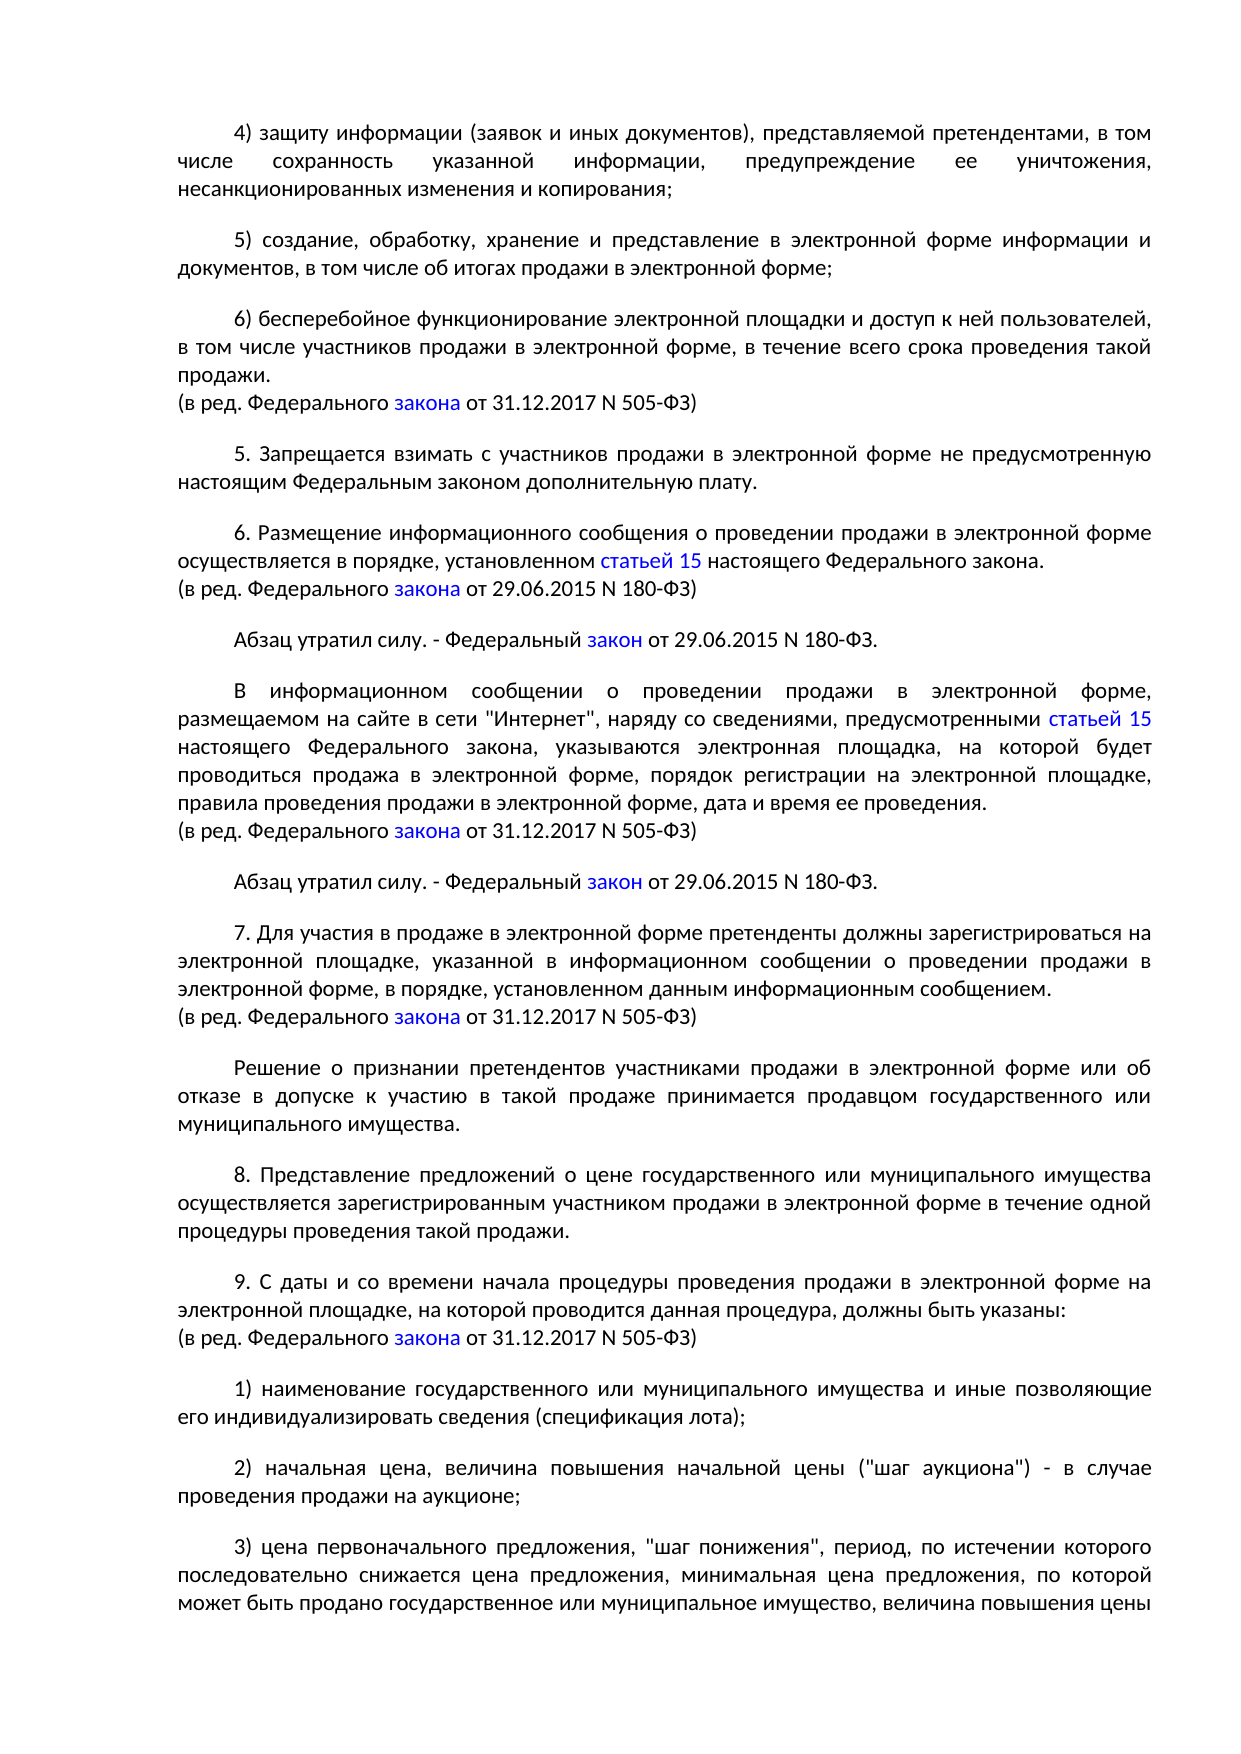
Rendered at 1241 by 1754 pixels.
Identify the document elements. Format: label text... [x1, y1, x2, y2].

text 2) начальная цена, величина повышения начальной цены ("шаг аукциона") - в случае проведения продажи на аукционе; [177, 1453, 1152, 1509]
text 4) защиту информации (заявок и иных документов), представляемой претендентами, в том числе сохранность указанной информации, предупреждение ее уничтожения, несанкционированных изменения и копирования; [177, 118, 1152, 202]
text 8. Представление предложений о цене государственного или муниципального имущества осуществляется зарегистрированным участником продажи в электронной форме в течение одной процедуры проведения такой продажи. [177, 1160, 1152, 1244]
text 1) наименование государственного или муниципального имущества и иные позволяющие его индивидуализировать сведения (спецификация лота); [177, 1374, 1152, 1430]
text 6) бесперебойное функционирование электронной площадки и доступ к ней пользователей, в том числе участников продажи в электронной форме, в течение всего срока проведения такой продажи. [177, 304, 1152, 388]
text Абзац утратил силу. - Федеральный закон от 29.06.2015 N 180-ФЗ. [177, 625, 1152, 653]
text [177, 1532, 1152, 1616]
text 9. С даты и со времени начала процедуры проведения продажи в электронной форме на электронной площадке, на которой проводится данная процедура, должны быть указаны: [177, 1267, 1152, 1323]
text (в ред. Федерального закона от 31.12.2017 N 505-ФЗ) [177, 1002, 1152, 1030]
text 5) создание, обработку, хранение и представление в электронной форме информации и документов, в том числе об итогах продажи в электронной форме; [177, 225, 1152, 281]
text 6. Размещение информационного сообщения о проведении продажи в электронной форме осуществляется в порядке, установленном статьей 15 настоящего Федерального закона. [177, 518, 1152, 574]
text Абзац утратил силу. - Федеральный закон от 29.06.2015 N 180-ФЗ. [177, 867, 1152, 895]
text Решение о признании претендентов участниками продажи в электронной форме или об отказе в допуске к участию в такой продаже принимается продавцом государственного или муниципального имущества. [177, 1053, 1152, 1137]
text (в ред. Федерального закона от 31.12.2017 N 505-ФЗ) [177, 388, 1152, 416]
text (в ред. Федерального закона от 31.12.2017 N 505-ФЗ) [177, 816, 1152, 844]
text 5. Запрещается взимать с участников продажи в электронной форме не предусмотренную настоящим Федеральным законом дополнительную плату. [177, 439, 1152, 495]
text (в ред. Федерального закона от 31.12.2017 N 505-ФЗ) [177, 1323, 1152, 1351]
text В информационном сообщении о проведении продажи в электронной форме, размещаемом на сайте в сети "Интернет", наряду со сведениями, предусмотренными статьей 15 настоящего Федерального закона, указываются электронная площадка, на которой будет проводиться продажа в электронной форме, порядок регистрации на электронной площадке, правила проведения продажи в электронной форме, дата и время ее проведения. [177, 676, 1152, 816]
text 7. Для участия в продаже в электронной форме претенденты должны зарегистрироваться на электронной площадке, указанной в информационном сообщении о проведении продажи в электронной форме, в порядке, установленном данным информационным сообщением. [177, 918, 1152, 1002]
text (в ред. Федерального закона от 29.06.2015 N 180-ФЗ) [177, 574, 1152, 602]
